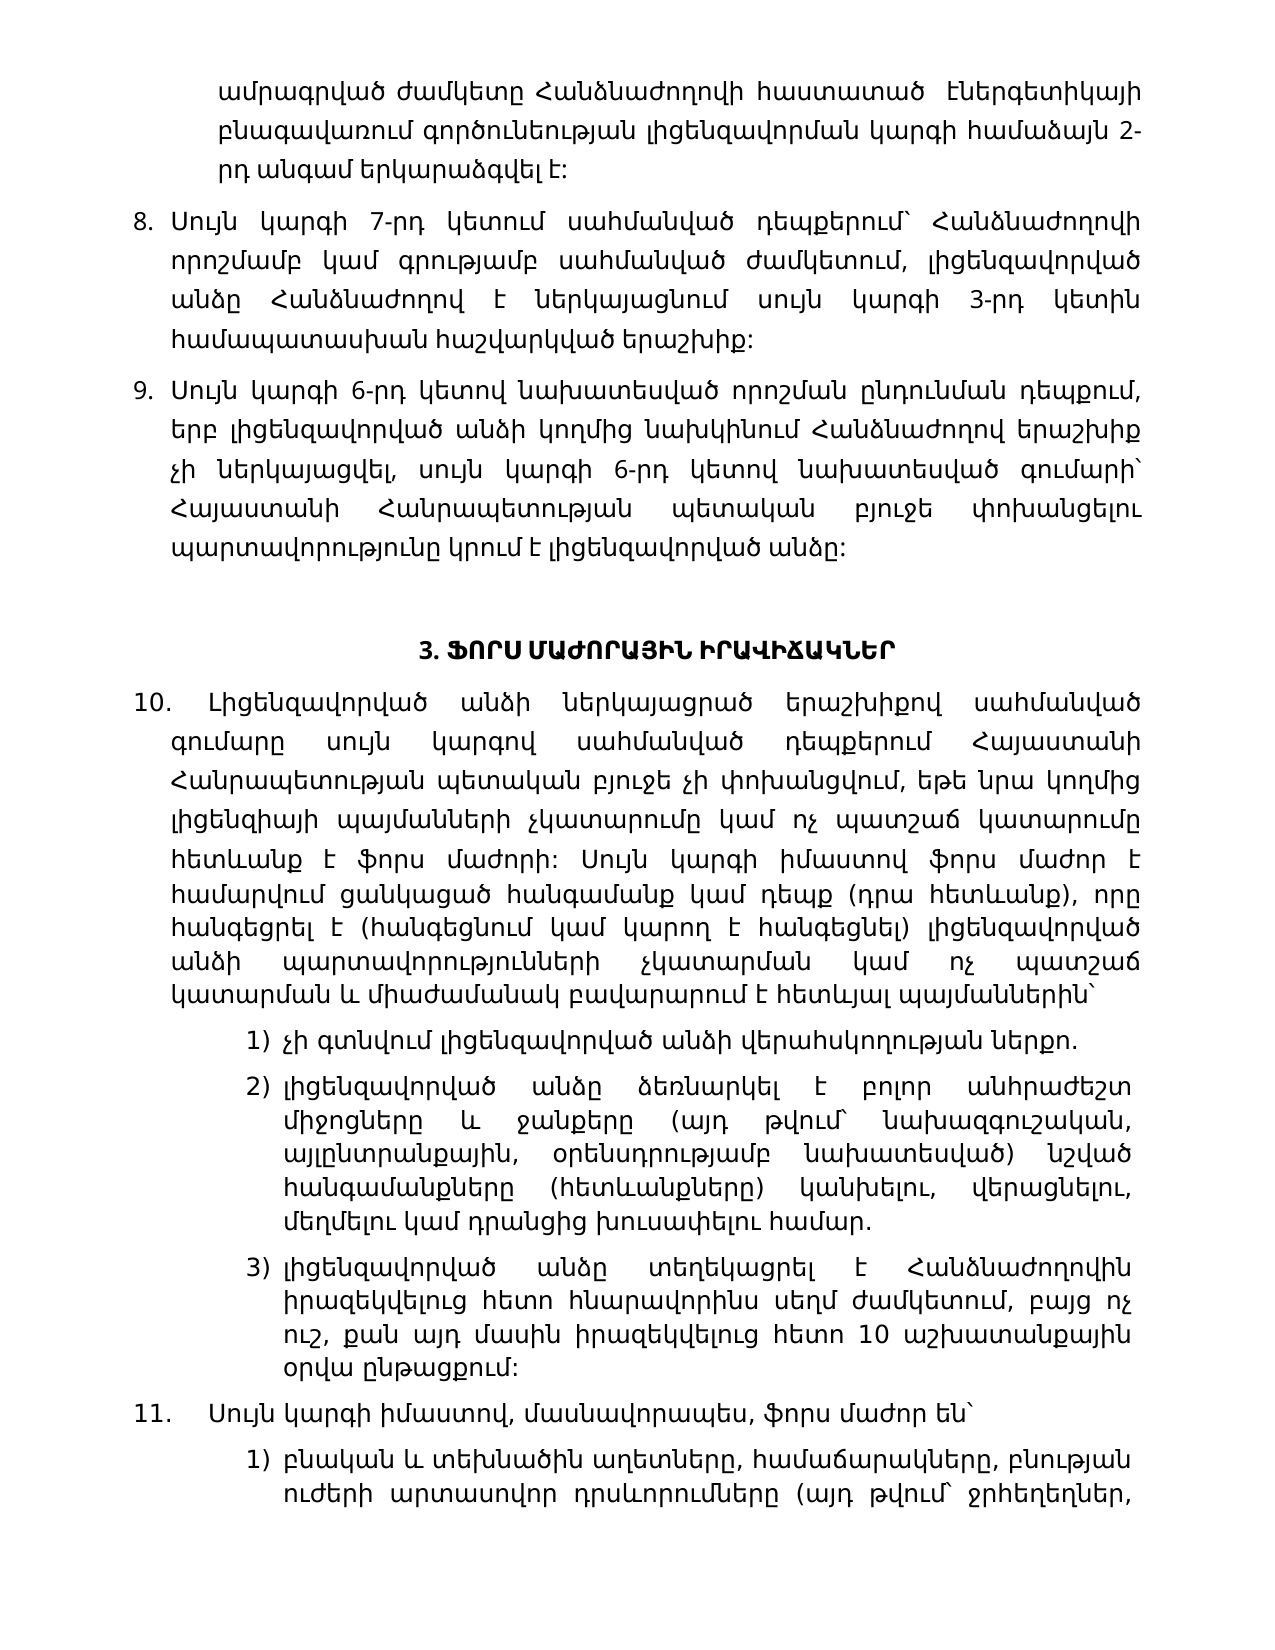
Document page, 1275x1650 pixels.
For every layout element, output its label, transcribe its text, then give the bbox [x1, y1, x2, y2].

list չի գտնվում լիցենզավորված անձի վերահսկողության ներքո. [245, 1026, 1133, 1056]
list Լիցենզավորված անձի ներկայացրած երաշխիքով սահմանված գումարը սույն կարգով սահմանված դեպքերում Հայաստանի Հանրապետության պետական բյուջե չի փոխանցվում, եթե նրա կողմից լիցենզիայի պայմանների չկատարումը կամ ոչ պատշաճ կատարումը հետևանք է ֆորս մաժորի: Սույն կարգի իմաստով ֆորս մաժոր է համարվում ցանկացած հանգամանք կամ դեպք (դրա հետևանք), որը հանգեցրել է (հանգեցնում կամ կարող է հանգեցնել) լիցենզավորված անձի պարտավորությունների չկատարման կամ ոչ պատշաճ կատարման և միաժամանակ բավարարում է հետևյալ պայմաններին՝ [133, 685, 1142, 1009]
list Սույն կարգի իմաստով, մասնավորապես, ֆորս մաժոր են՝ [133, 1399, 1142, 1428]
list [181, 74, 1142, 186]
list Սույն կարգի 7-րդ կետում սահմանված դեպքերում` Հանձնաժողովի որոշմամբ կամ գրությամբ սահմանված ժամկետում, լիցենզավորված անձը Հանձնաժողով է ներկայացնում սույն կարգի 3-րդ կետին համապատասխան հաշվարկված երաշխիք: [133, 204, 1142, 355]
list լիցենզավորված անձը տեղեկացրել է Հանձնաժողովին իրազեկվելուց հետո հնարավորինս սեղմ ժամկետում, բայց ոչ ուշ, քան այդ մասին իրազեկվելուց հետո 10 աշխատանքային օրվա ընթացքում: [245, 1253, 1133, 1382]
list Սույն կարգի 6-րդ կետով նախատեսված որոշման ընդունման դեպքում, երբ լիցենզավորված անձի կողմից նախկինում Հանձնաժողով երաշխիք չի ներկայացվել, սույն կարգի 6-րդ կետով նախատեսված գումարի՝ Հայաստանի Հանրապետության պետական բյուջե փոխանցելու պարտավորությունը կրում է լիցենզավորված անձը: [133, 373, 1142, 564]
list լիցենզավորված անձը ձեռնարկել է բոլոր անհրաժեշտ միջոցները և ջանքերը (այդ թվում՝ նախազգուշական, այլընտրանքային, օրենսդրությամբ նախատեսված) նշված հանգամանքները (հետևանքները) կանխելու, վերացնելու, մեղմելու կամ դրանցից խուսափելու համար. [245, 1072, 1133, 1236]
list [245, 1445, 1133, 1508]
text 3. ՖՈՐՍ ՄԱԺՈՐԱՅԻՆ ԻՐԱՎԻՃԱԿՆԵՐ [133, 633, 1142, 667]
